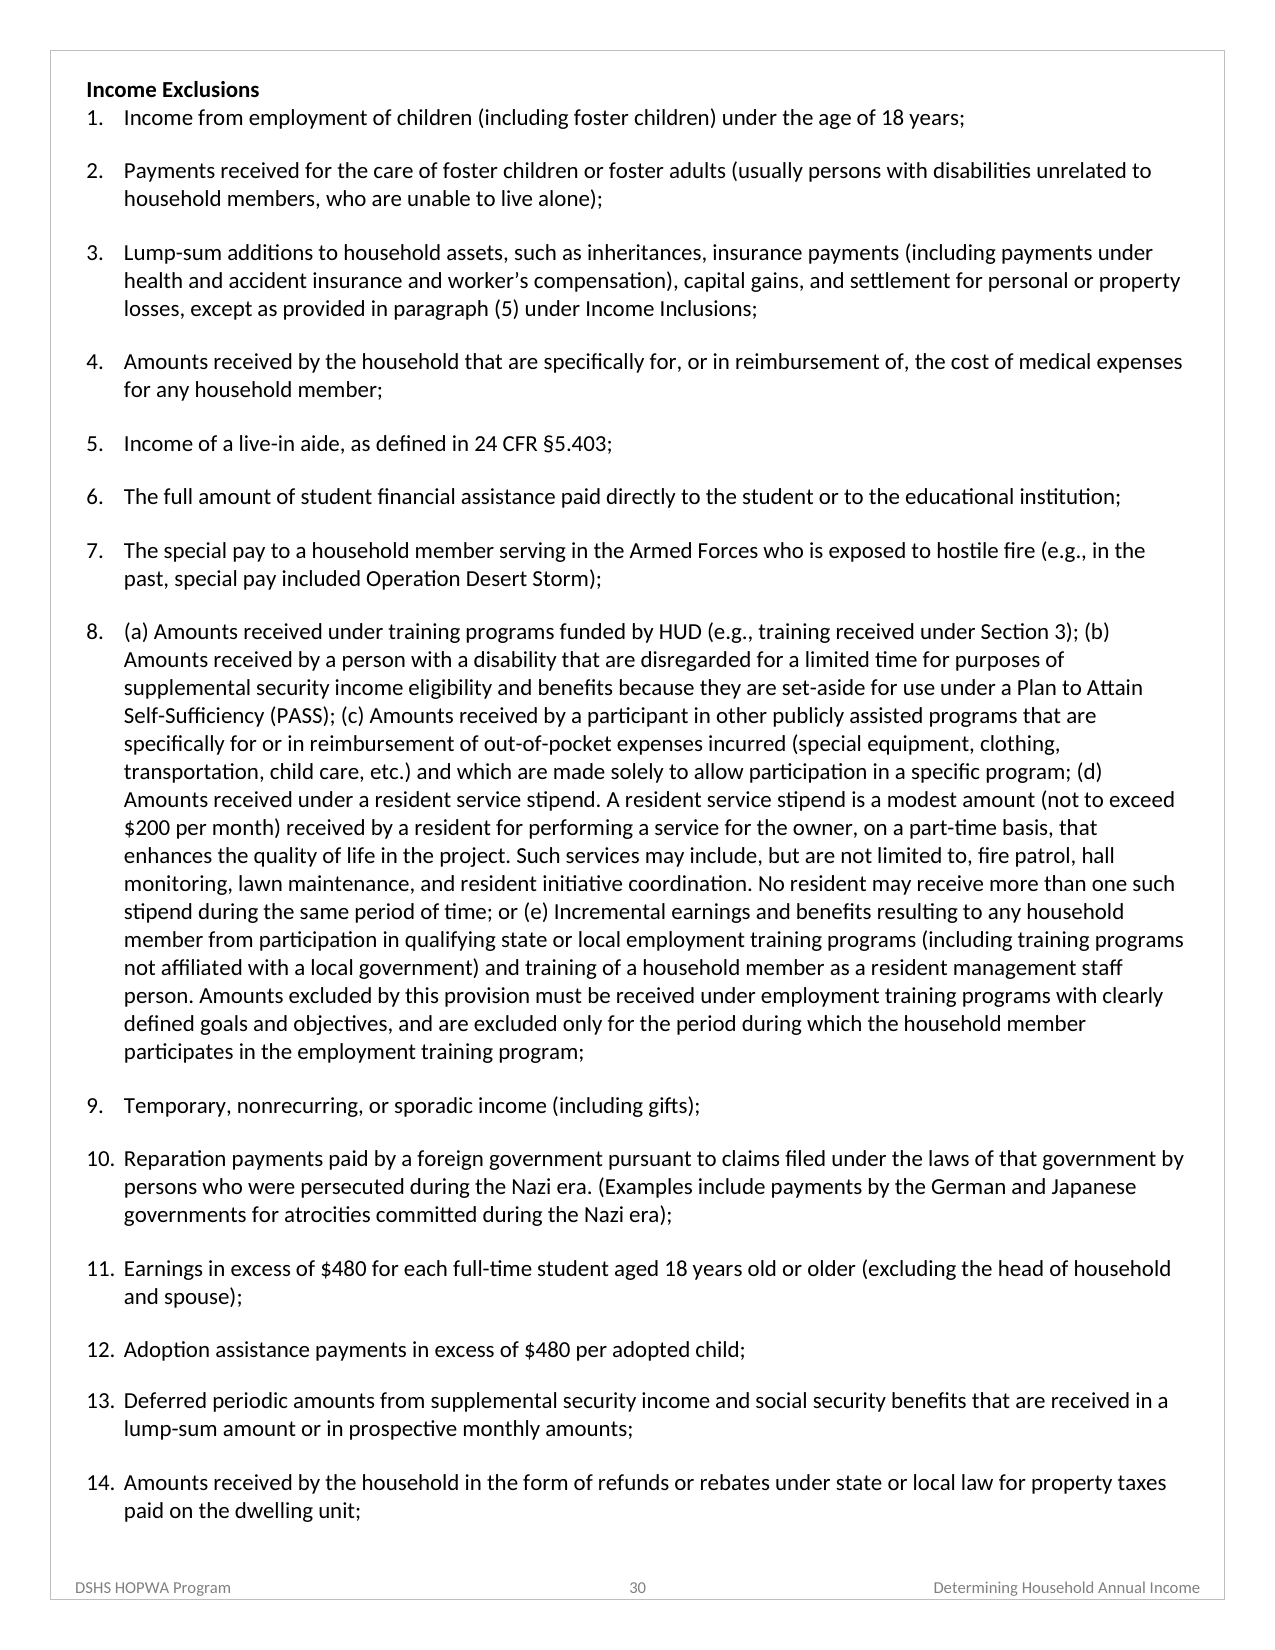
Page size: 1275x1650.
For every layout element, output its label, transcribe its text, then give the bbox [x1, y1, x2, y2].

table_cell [75, 103, 1200, 1549]
table_header Income Exclusions [75, 75, 1200, 103]
